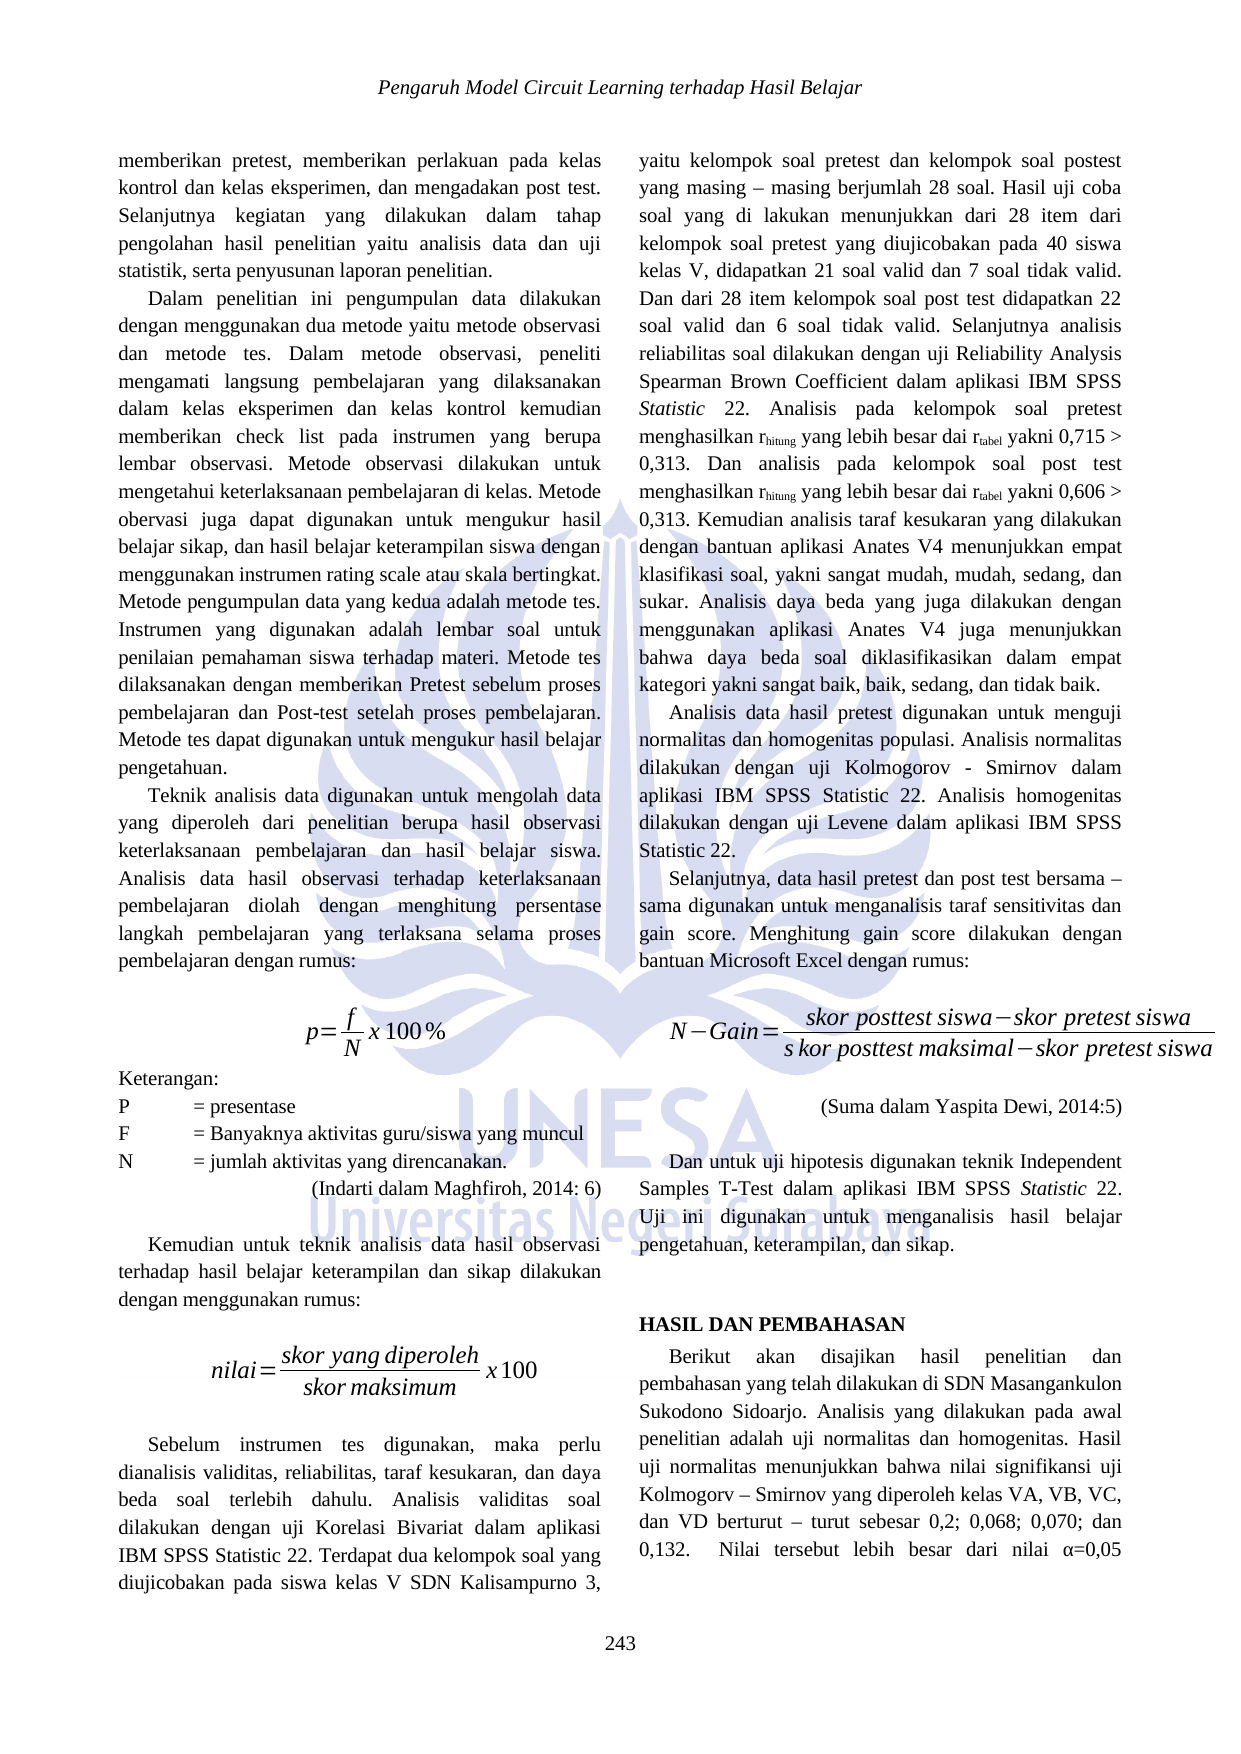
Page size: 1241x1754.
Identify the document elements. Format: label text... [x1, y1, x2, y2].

text N = jumlah aktivitas yang direncanakan. [118, 1149, 601, 1173]
text Analisis data hasil pretest digunakan untuk menguji normalitas dan homogenitas populasi. Analisis normalitas dilakukan dengan uji Kolmogorov - Smirnov dalam aplikasi IBM SPSS Statistic 22. Analisis homogenitas dilakukan dengan uji Levene dalam aplikasi IBM SPSS Statistic 22. [639, 700, 1122, 862]
text F = Banyaknya aktivitas guru/siswa yang muncul [118, 1121, 601, 1145]
text Dan untuk uji hipotesis digunakan teknik Independent Samples T-Test dalam aplikasi IBM SPSS Statistic 22. Uji ini digunakan untuk menganalisis hasil belajar pengetahuan, keterampilan, dan sikap. [639, 1149, 1122, 1256]
text Selanjutnya, data hasil pretest dan post test bersama – sama digunakan untuk menganalisis taraf sensitivitas dan gain score. Menghitung gain score dilakukan dengan bantuan Microsoft Excel dengan rumus: [639, 865, 1122, 972]
text Teknik analisis data digunakan untuk mengolah data yang diperoleh dari penelitian berupa hasil observasi keterlaksanaan pembelajaran dan hasil belajar siswa. Analisis data hasil observasi terhadap keterlaksanaan pembelajaran diolah dengan menghitung persentase langkah pembelajaran yang terlaksana selama proses pembelajaran dengan rumus: [118, 783, 601, 972]
text Kemudian untuk teknik analisis data hasil observasi terhadap hasil belajar keterampilan dan sikap dilakukan dengan menggunakan rumus: [118, 1232, 601, 1311]
text P = presentase [118, 1093, 601, 1118]
text HASIL DAN PEMBAHASAN [639, 1312, 1122, 1336]
text Keterangan: [118, 1066, 601, 1090]
text Dalam penelitian ini pengumpulan data dilakukan dengan menggunakan dua metode yaitu metode observasi dan metode tes. Dalam metode observasi, peneliti mengamati langsung pembelajaran yang dilaksanakan dalam kelas eksperimen dan kelas kontrol kemudian memberikan check list pada instrumen yang berupa lembar observasi. Metode observasi dilakukan untuk mengetahui keterlaksanaan pembelajaran di kelas. Metode obervasi juga dapat digunakan untuk mengukur hasil belajar sikap, dan hasil belajar keterampilan siswa dengan menggunakan instrumen rating scale atau skala bertingkat. Metode pengumpulan data yang kedua adalah metode tes. Instrumen yang digunakan adalah lembar soal untuk penilaian pemahaman siswa terhadap materi. Metode tes dilaksanakan dengan memberikan Pretest sebelum proses pembelajaran dan Post-test setelah proses pembelajaran. Metode tes dapat digunakan untuk mengukur hasil belajar pengetahuan. [118, 286, 601, 779]
text (Suma dalam Yaspita Dewi, 2014:5) [639, 1093, 1122, 1118]
text Sebelum instrumen tes digunakan, maka perlu dianalisis validitas, reliabilitas, taraf kesukaran, dan daya beda soal terlebih dahulu. Analisis validitas soal dilakukan dengan uji Korelasi Bivariat dalam aplikasi IBM SPSS Statistic 22. Terdapat dua kelompok soal yang diujicobakan pada siswa kelas V SDN Kalisampurno 3, yaitu kelompok soal pretest dan kelompok soal postest yang masing – masing berjumlah 28 soal. Hasil uji coba soal yang di lakukan menunjukkan dari 28 item dari kelompok soal pretest yang diujicobakan pada 40 siswa kelas V, didapatkan 21 soal valid dan 7 soal tidak valid. Dan dari 28 item kelompok soal post test didapatkan 22 soal valid dan 6 soal tidak valid. Selanjutnya analisis reliabilitas soal dilakukan dengan uji Reliability Analysis Spearman Brown Coefficient dalam aplikasi IBM SPSS Statistic 22. Analisis pada kelompok soal pretest menghasilkan rhitung yang lebih besar dai rtabel yakni 0,715 > 0,313. Dan analisis pada kelompok soal post test menghasilkan rhitung yang lebih besar dai rtabel yakni 0,606 > 0,313. Kemudian analisis taraf kesukaran yang dilakukan dengan bantuan aplikasi Anates V4 menunjukkan empat klasifikasi soal, yakni sangat mudah, mudah, sedang, dan sukar. Analisis daya beda yang juga dilakukan dengan menggunakan aplikasi Anates V4 juga menunjukkan bahwa daya beda soal diklasifikasikan dalam empat kategori yakni sangat baik, baik, sedang, dan tidak baik. [639, 148, 1122, 696]
text (Indarti dalam Maghfiroh, 2014: 6) [118, 1176, 601, 1200]
